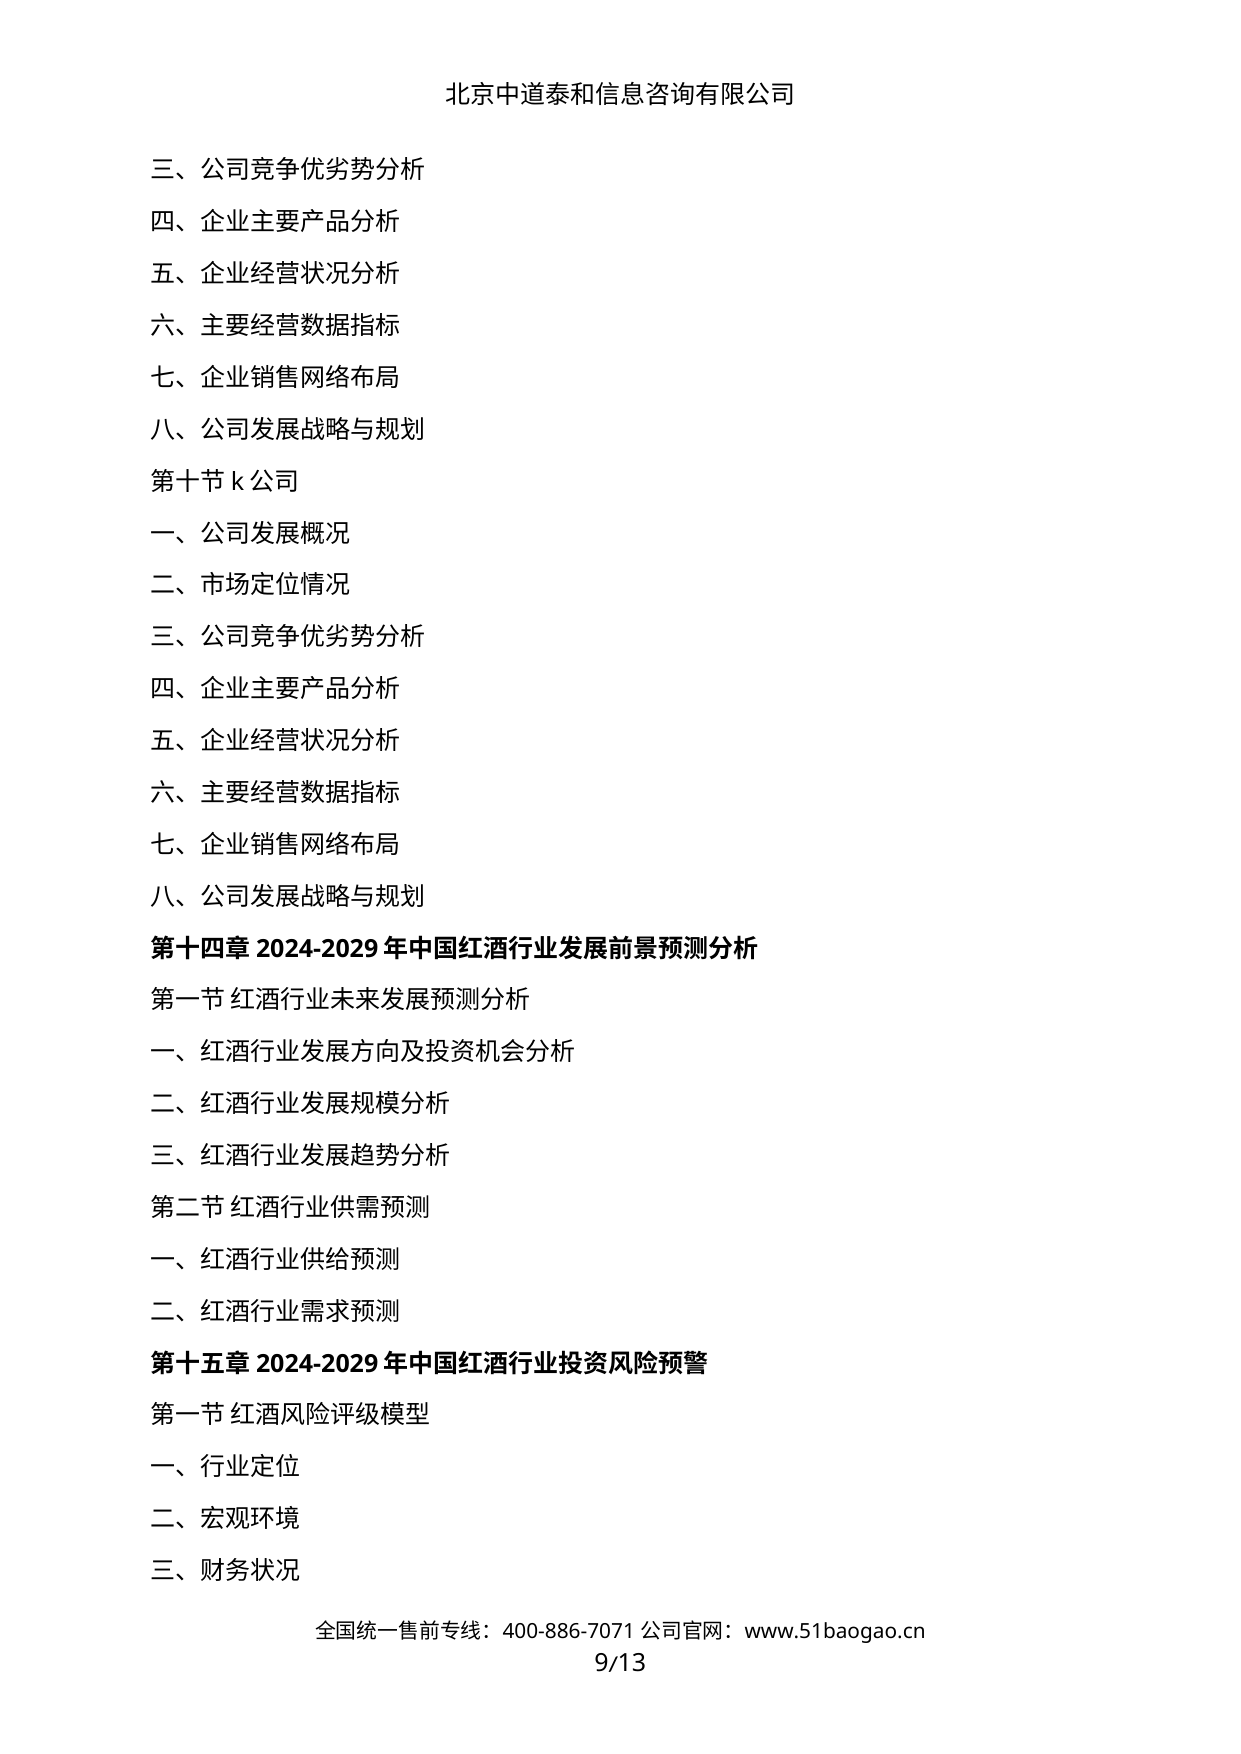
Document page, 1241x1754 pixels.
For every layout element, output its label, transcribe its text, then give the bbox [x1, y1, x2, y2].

text 一、红酒行业供给预测 [150, 1239, 1090, 1276]
text 第二节 红酒行业供需预测 [150, 1187, 1090, 1224]
text 八、公司发展战略与规划 [150, 876, 1090, 912]
text 四、企业主要产品分析 [150, 202, 1090, 238]
text 三、公司竞争优劣势分析 [150, 617, 1090, 653]
text 八、公司发展战略与规划 [150, 409, 1090, 446]
text 第十四章 2024-2029年中国红酒行业发展前景预测分析 [150, 928, 1090, 964]
text 二、红酒行业需求预测 [150, 1291, 1090, 1327]
text 四、企业主要产品分析 [150, 669, 1090, 705]
text 七、企业销售网络布局 [150, 824, 1090, 861]
text 三、公司竞争优劣势分析 [150, 150, 1090, 186]
text 第十五章 2024-2029年中国红酒行业投资风险预警 [150, 1343, 1090, 1379]
text 二、市场定位情况 [150, 565, 1090, 601]
text 七、企业销售网络布局 [150, 357, 1090, 394]
text 三、红酒行业发展趋势分析 [150, 1136, 1090, 1172]
text 五、企业经营状况分析 [150, 254, 1090, 290]
text 第一节 红酒风险评级模型 [150, 1395, 1090, 1431]
text 二、红酒行业发展规模分析 [150, 1084, 1090, 1120]
text 六、主要经营数据指标 [150, 772, 1090, 809]
text 第十节 k公司 [150, 461, 1090, 497]
text 三、财务状况 [150, 1551, 1090, 1587]
text 一、行业定位 [150, 1447, 1090, 1483]
text 一、红酒行业发展方向及投资机会分析 [150, 1032, 1090, 1068]
text 第一节 红酒行业未来发展预测分析 [150, 980, 1090, 1016]
text 一、公司发展概况 [150, 513, 1090, 549]
text 六、主要经营数据指标 [150, 306, 1090, 342]
text 二、宏观环境 [150, 1499, 1090, 1535]
text 五、企业经营状况分析 [150, 721, 1090, 757]
